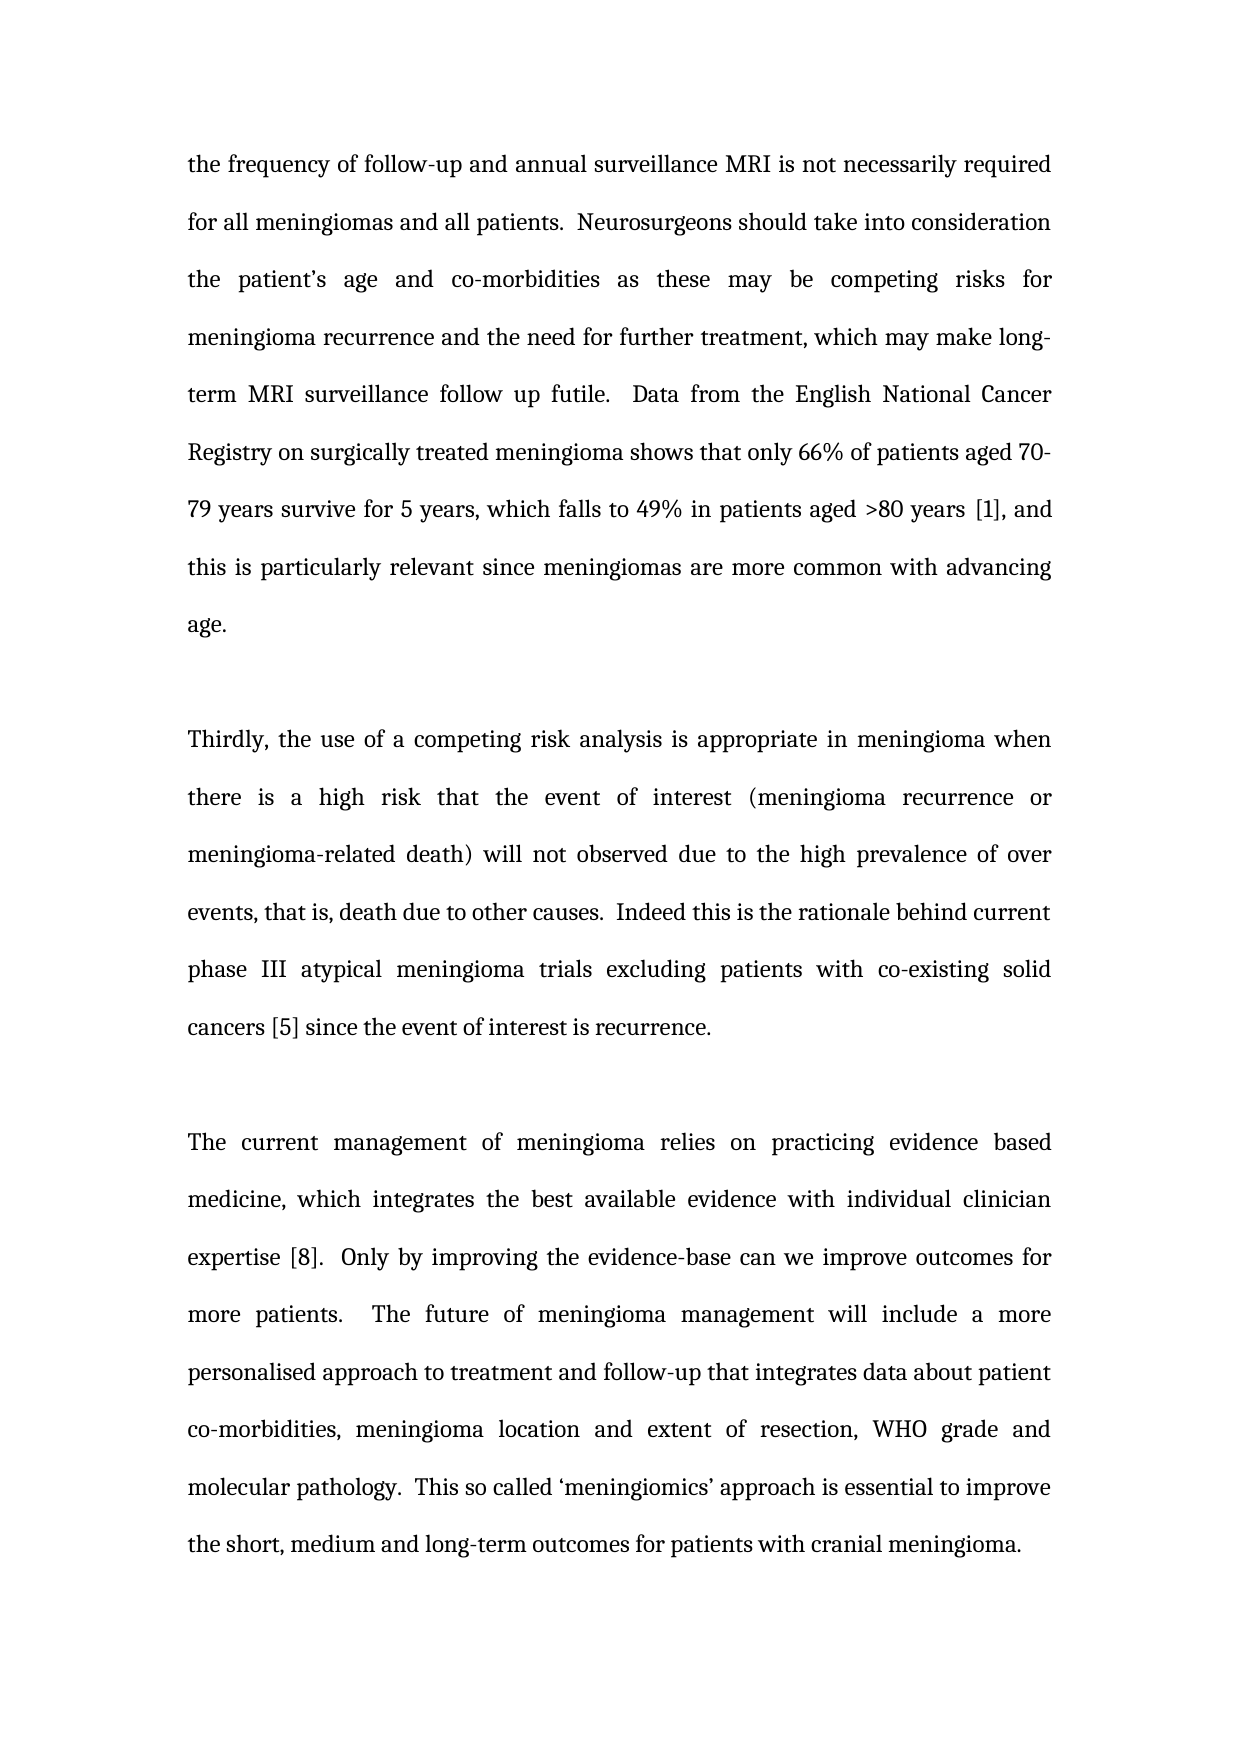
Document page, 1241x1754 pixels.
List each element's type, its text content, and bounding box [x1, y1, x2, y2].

text Thirdly, the use of a competing risk analysis is appropriate in meningioma when there is a high risk that the event of interest (meningioma recurrence or meningioma-related death) will not observed due to the high prevalence of over events, that is, death due to other causes. Indeed this is the rationale behind current phase III atypical meningioma trials excluding patients with co-existing solid cancers [5] since the event of interest is recurrence. [187, 725, 1053, 1041]
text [187, 150, 1053, 639]
text The current management of meningioma relies on practicing evidence based medicine, which integrates the best available evidence with individual clinician expertise [8]. Only by improving the evidence-base can we improve outcomes for more patients. The future of meningioma management will include a more personalised approach to treatment and follow-up that integrates data about patient co-morbidities, meningioma location and extent of resection, WHO grade and molecular pathology. This so called ‘meningiomics’ approach is essential to improve the short, medium and long-term outcomes for patients with cranial meningioma. [187, 1127, 1053, 1559]
